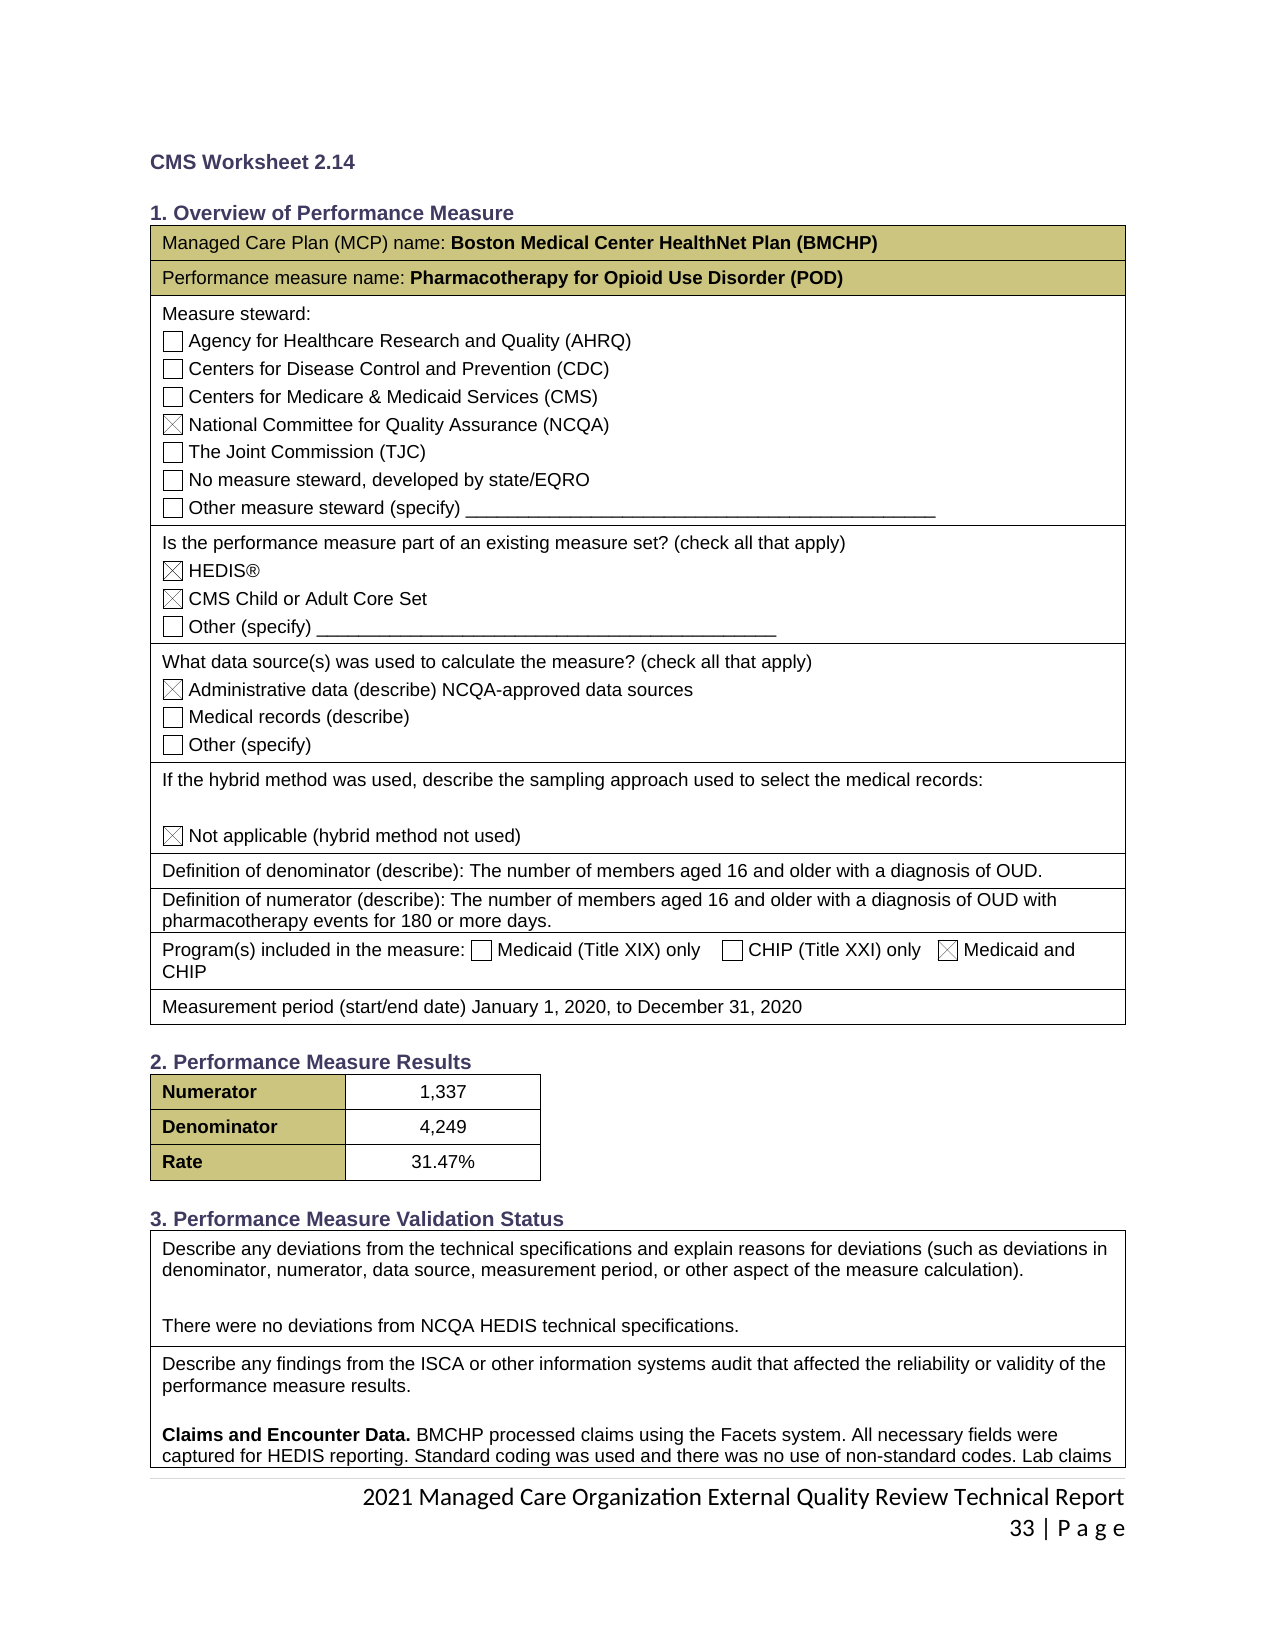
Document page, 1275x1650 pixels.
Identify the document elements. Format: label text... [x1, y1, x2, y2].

table_cell Definition of denominator (describe): The number of members aged 16 and older with a diagnosis of OUD. [151, 854, 1125, 888]
table_cell What data source(s) was used to calculate the measure? (check all that apply) Administrative data (describe) NCQA-approved data sources Medical records (describe) Other (specify) [151, 644, 1125, 762]
table_header Numerator [151, 1075, 345, 1109]
table_cell Measurement period (start/end date) January 1, 2020, to December 31, 2020 [151, 990, 1125, 1024]
table_header Describe any deviations from the technical specifications and explain reasons for deviations (such as deviations in denominator, numerator, data source, measurement period, or other aspect of the measure calculation). There were no deviations from NCQA HEDIS technical specifications. [151, 1231, 1125, 1346]
table_cell Program(s) included in the measure: Medicaid (Title XIX) only CHIP (Title XXI) only Medicaid and CHIP [151, 933, 1125, 988]
table_cell Measure steward: Agency for Healthcare Research and Quality (AHRQ) Centers for Disease Control and Prevention (CDC) Centers for Medicare & Medicaid Services (CMS) National Committee for Quality Assurance (NCQA) The Joint Commission (TJC) No measure steward, developed by state/EQRO Other measure steward (specify) _____________________________________________ [151, 296, 1125, 525]
table_cell Rate [151, 1145, 345, 1180]
table_cell 4,249 [346, 1110, 540, 1144]
table_cell Performance measure name: Pharmacotherapy for Opioid Use Disorder (POD) [151, 261, 1125, 295]
text 2. Performance Measure Results [150, 1050, 1125, 1074]
table_cell If the hybrid method was used, describe the sampling approach used to select the medical records: Not applicable (hybrid method not used) [151, 763, 1125, 853]
text 1. Overview of Performance Measure [150, 201, 1125, 225]
text 3. Performance Measure Validation Status [150, 1206, 1125, 1230]
table_cell Definition of numerator (describe): The number of members aged 16 and older with a diagnosis of OUD with pharmacotherapy events for 180 or more days. [151, 889, 1125, 932]
table_header Managed Care Plan (MCP) name: Boston Medical Center HealthNet Plan (BMCHP) [151, 226, 1125, 260]
table_cell Is the performance measure part of an existing measure set? (check all that apply) HEDIS® CMS Child or Adult Core Set Other (specify) ____________________________________________ [151, 526, 1125, 643]
table_cell 31.47% [346, 1145, 540, 1180]
table_header 1,337 [346, 1075, 540, 1109]
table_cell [151, 1347, 1125, 1467]
subtitle CMS Worksheet 2.14 [150, 150, 1125, 174]
table_cell Denominator [151, 1110, 345, 1144]
